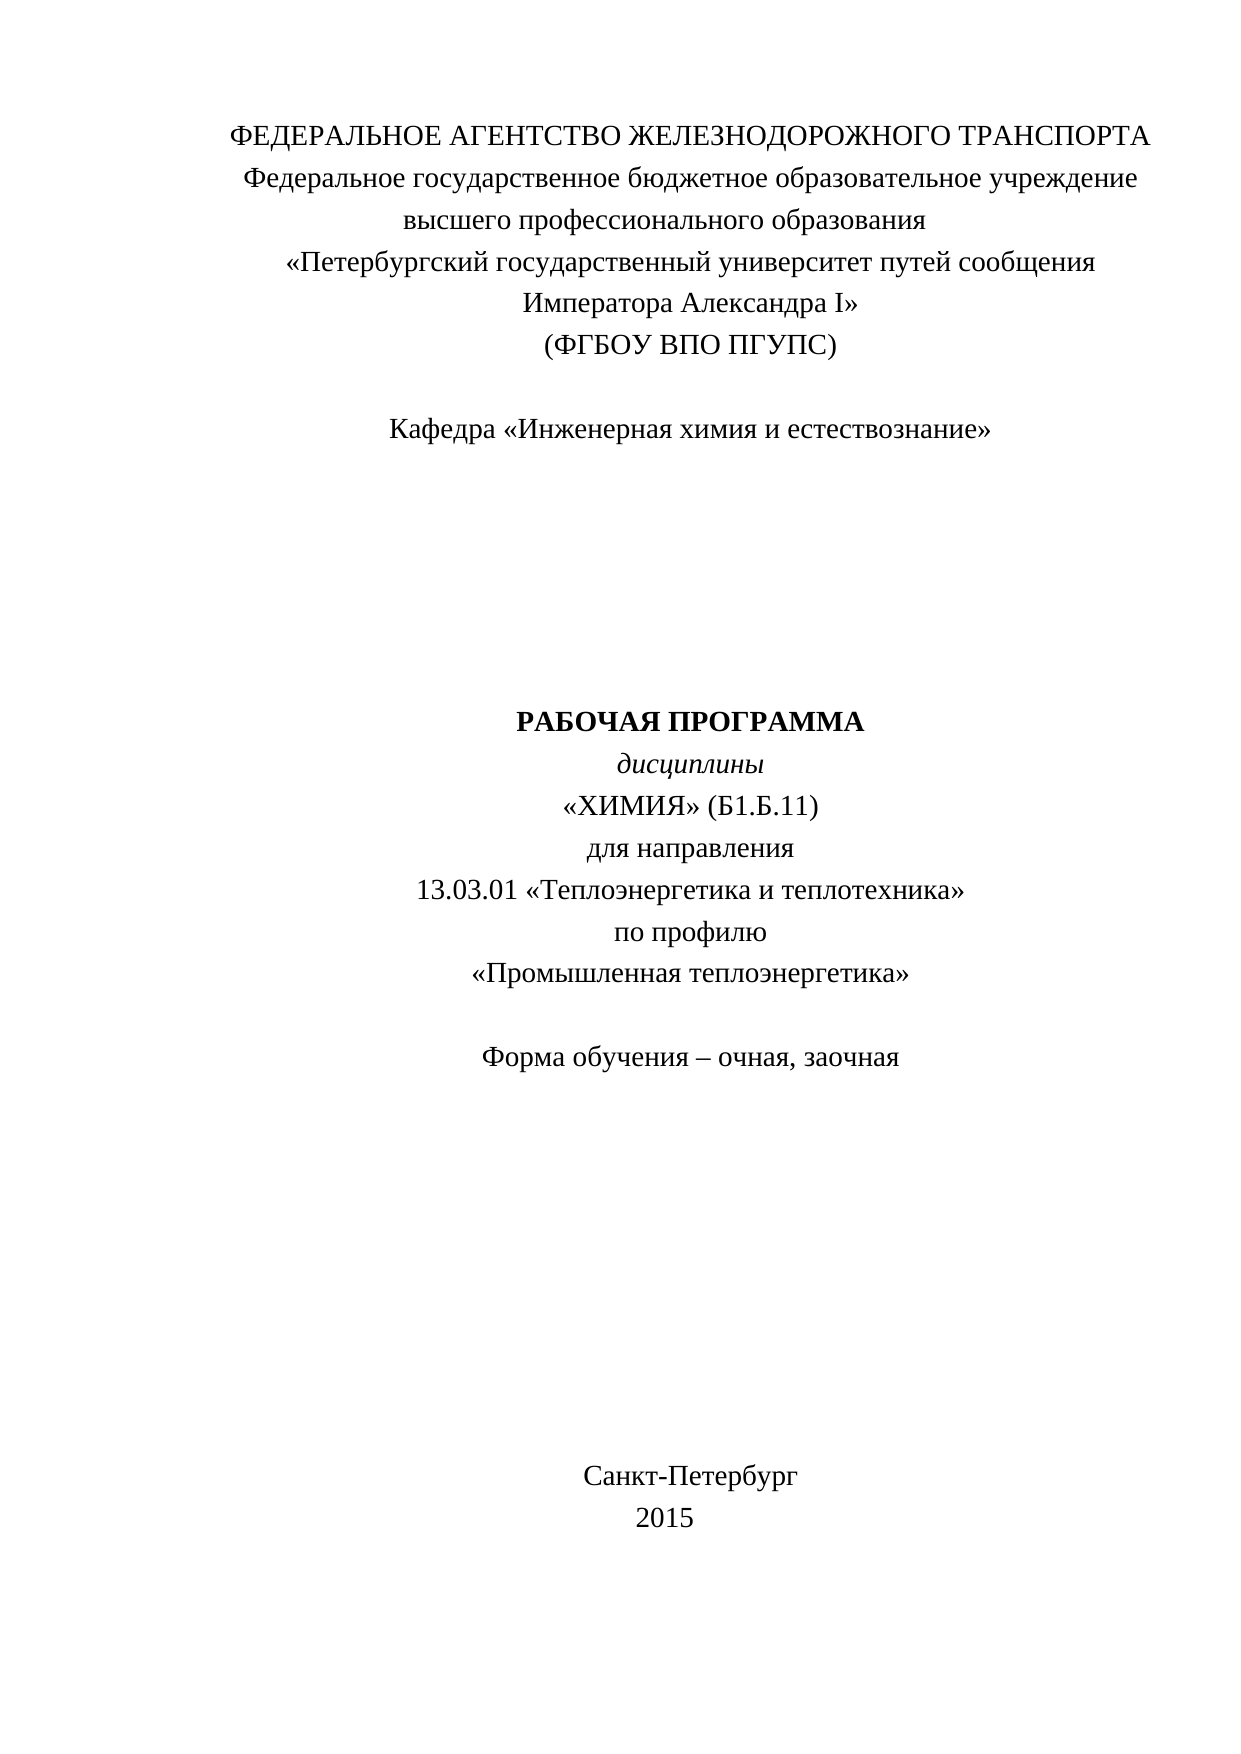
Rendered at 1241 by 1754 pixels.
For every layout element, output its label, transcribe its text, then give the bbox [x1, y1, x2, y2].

text Федеральное государственное бюджетное образовательное учреждение высшего профессионального образования [177, 160, 1152, 235]
text Кафедра «Инженерная химия и естествознание» [177, 411, 1152, 445]
text Императора Александра I» [177, 286, 1152, 319]
text для направления [177, 830, 1152, 863]
text «ХИМИЯ» (Б1.Б.11) [177, 788, 1152, 822]
text «Петербургский государственный университет путей сообщения [177, 244, 1152, 277]
text 2015 [177, 1500, 1152, 1533]
text ФЕДЕРАЛЬНОЕ АГЕНТСТВО ЖЕЛЕЗНОДОРОЖНОГО ТРАНСПОРТА [177, 118, 1152, 152]
text РАБОЧАЯ ПРОГРАММА [177, 704, 1152, 738]
text 13.03.01 «Теплоэнергетика и теплотехника» [177, 872, 1152, 905]
text (ФГБОУ ВПО ПГУПС) [177, 327, 1152, 361]
text дисциплины [177, 746, 1152, 780]
text Санкт-Петербург [177, 1458, 1152, 1492]
text Форма обучения – очная, заочная [177, 1039, 1152, 1073]
text «Промышленная теплоэнергетика» [177, 956, 1152, 989]
text по профилю [177, 914, 1152, 947]
